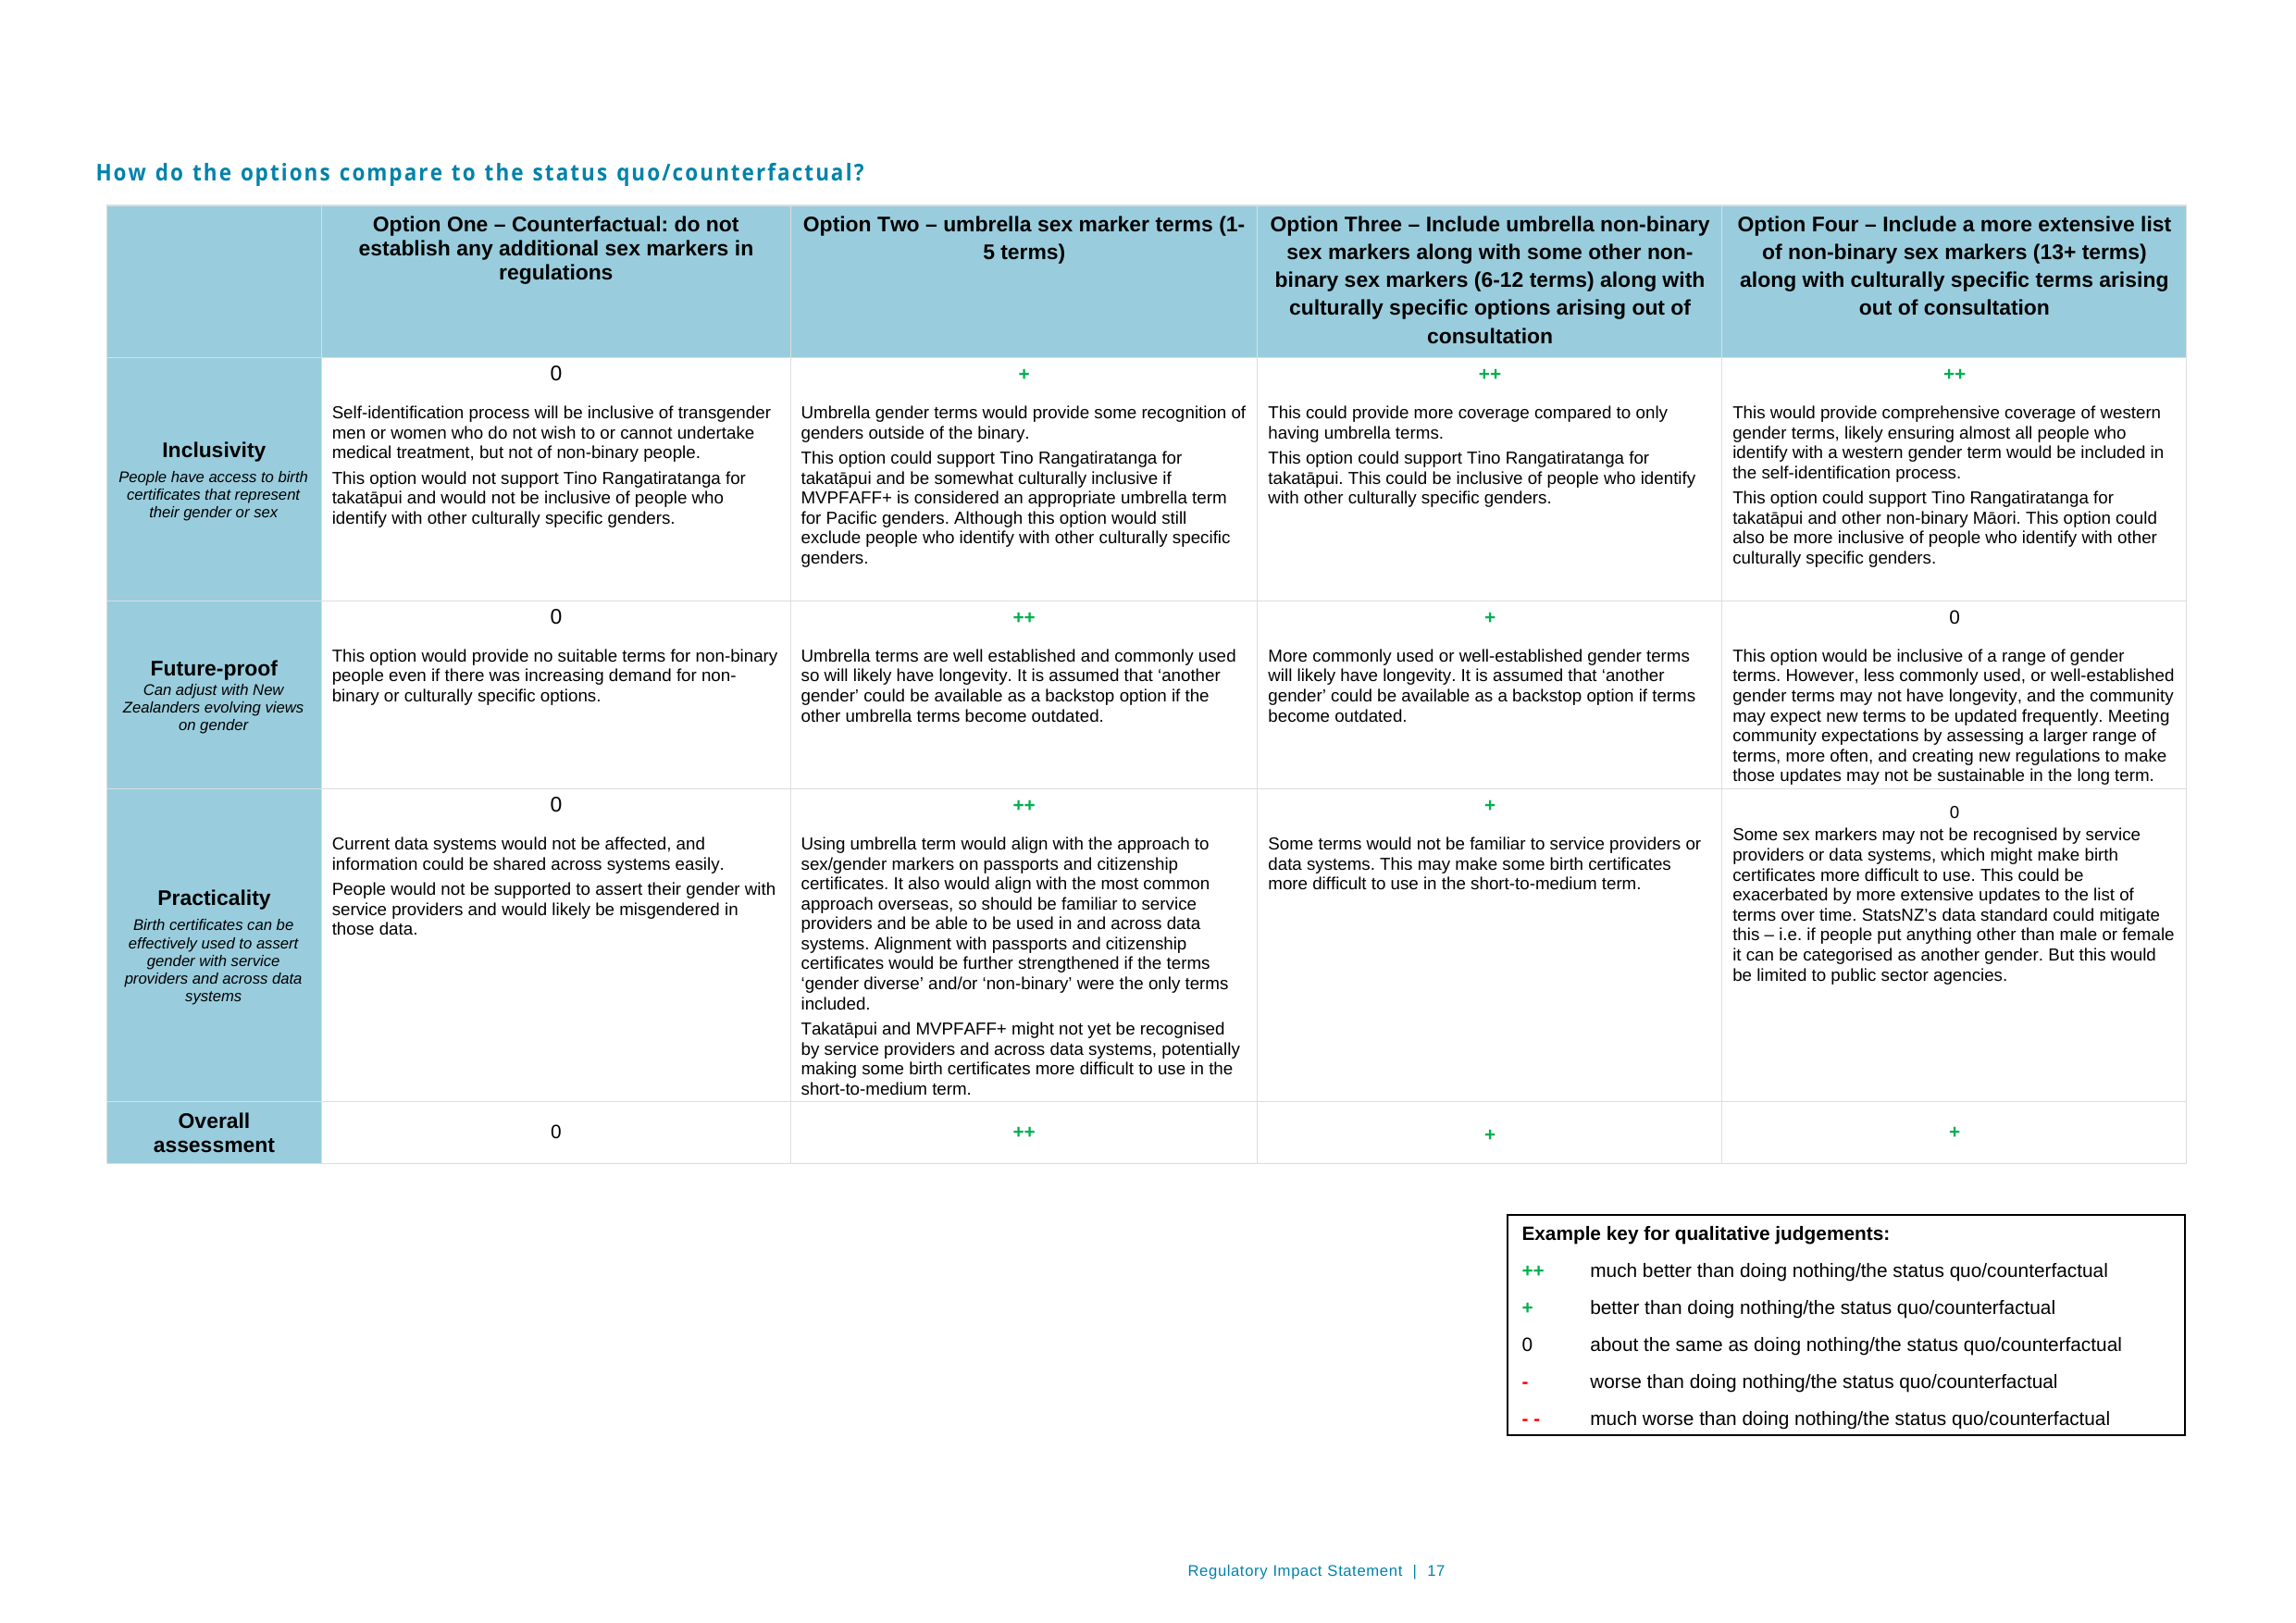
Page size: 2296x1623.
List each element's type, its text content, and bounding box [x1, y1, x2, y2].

table_cell + Umbrella gender terms would provide some recognition of genders outside of the binary. This option could support Tino Rangatiratanga for takatāpui and be somewhat culturally inclusive if MVPFAFF+ is considered an appropriate umbrella term for Pacific genders. Although this option would still exclude people who identify with other culturally specific genders. [791, 358, 1257, 601]
table_header Option One – Counterfactual: do not establish any additional sex markers in regulations [322, 206, 790, 357]
table_cell + Some terms would not be familiar to service providers or data systems. This may make some birth certificates more difficult to use in the short-to-medium term. [1258, 789, 1721, 1101]
table_cell Practicality Birth certificates can be effectively used to assert gender with service providers and across data systems [107, 789, 321, 1101]
table_cell 0 This option would provide no suitable terms for non-binary people even if there was increasing demand for non-binary or culturally specific options. [322, 601, 790, 788]
table_cell ++ This would provide comprehensive coverage of western gender terms, likely ensuring almost all people who identify with a western gender term would be included in the self-identification process. This option could support Tino Rangatiratanga for takatāpui and other non-binary Māori. This option could also be more inclusive of people who identify with other culturally specific genders. [1722, 358, 2186, 601]
table_cell 0 Current data systems would not be affected, and information could be shared across systems easily. People would not be supported to assert their gender with service providers and would likely be misgendered in those data. [322, 789, 790, 1101]
table_header [107, 206, 321, 357]
table_header Option Two – umbrella sex marker terms (1-5 terms) [791, 206, 1257, 357]
table_cell 0 Self-identification process will be inclusive of transgender men or women who do not wish to or cannot undertake medical treatment, but not of non-binary people. This option would not support Tino Rangatiratanga for takatāpui and would not be inclusive of people who identify with other culturally specific genders. [322, 358, 790, 601]
table_cell + [1722, 1102, 2186, 1163]
subtitle How do the options compare to the status quo/counterfactual? [95, 155, 2186, 188]
table_cell 0 [322, 1102, 790, 1163]
table_header Option Four – Include a more extensive list of non-binary sex markers (13+ terms) along with culturally specific terms arising out of consultation [1722, 206, 2186, 357]
table_cell ++ Using umbrella term would align with the approach to sex/gender markers on passports and citizenship certificates. It also would align with the most common approach overseas, so should be familiar to service providers and be able to be used in and across data systems. Alignment with passports and citizenship certificates would be further strengthened if the terms ‘gender diverse’ and/or ‘non-binary’ were the only terms included. Takatāpui and MVPFAFF+ might not yet be recognised by service providers and across data systems, potentially making some birth certificates more difficult to use in the short-to-medium term. [791, 789, 1257, 1101]
table_cell Overall assessment [107, 1102, 321, 1163]
table_cell ++ Umbrella terms are well established and commonly used so will likely have longevity. It is assumed that ‘another gender’ could be available as a backstop option if the other umbrella terms become outdated. [791, 601, 1257, 788]
table_cell Inclusivity People have access to birth certificates that represent their gender or sex [107, 358, 321, 601]
table_header Option Three – Include umbrella non-binary sex markers along with some other non-binary sex markers (6-12 terms) along with culturally specific options arising out of consultation [1258, 206, 1721, 357]
table_cell ++ This could provide more coverage compared to only having umbrella terms. This option could support Tino Rangatiratanga for takatāpui. This could be inclusive of people who identify with other culturally specific genders. [1258, 358, 1721, 601]
table_cell + [1258, 1102, 1721, 1163]
table_cell Future-proof Can adjust with New Zealanders evolving views on gender [107, 601, 321, 788]
table_cell ++ [791, 1102, 1257, 1163]
table_cell 0 This option would be inclusive of a range of gender terms. However, less commonly used, or well-established gender terms may not have longevity, and the community may expect new terms to be updated frequently. Meeting community expectations by assessing a larger range of terms, more often, and creating new regulations to make those updates may not be sustainable in the long term. [1722, 601, 2186, 788]
table_cell 0 Some sex markers may not be recognised by service providers or data systems, which might make birth certificates more difficult to use. This could be exacerbated by more extensive updates to the list of terms over time. StatsNZ’s data standard could mitigate this – i.e. if people put anything other than male or female it can be categorised as another gender. But this would be limited to public sector agencies. [1722, 789, 2186, 1101]
table_cell + More commonly used or well-established gender terms will likely have longevity. It is assumed that ‘another gender’ could be available as a backstop option if terms become outdated. [1258, 601, 1721, 788]
